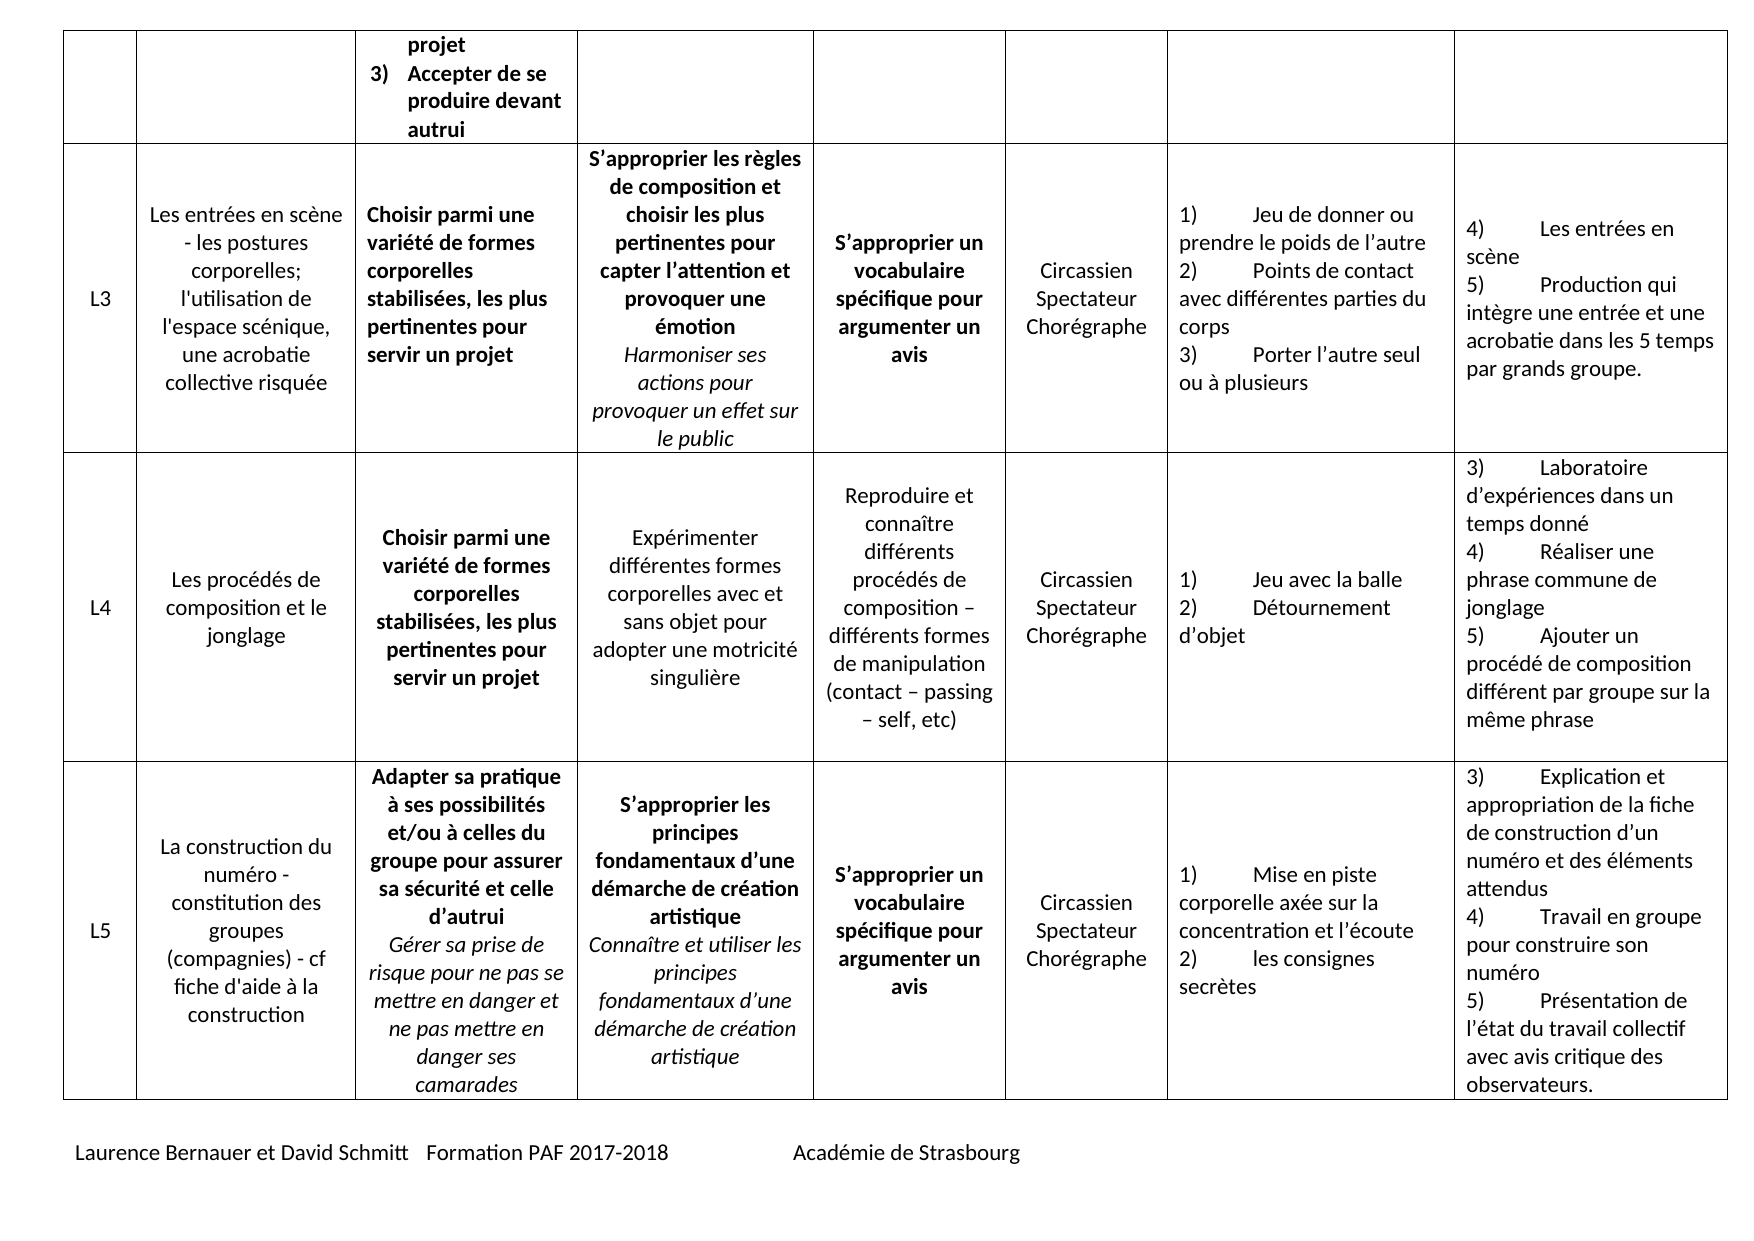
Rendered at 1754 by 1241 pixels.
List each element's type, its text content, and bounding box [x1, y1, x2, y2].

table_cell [1455, 31, 1727, 143]
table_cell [1168, 31, 1454, 143]
table_cell Circassien Spectateur Chorégraphe [1006, 453, 1167, 761]
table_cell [1006, 31, 1167, 143]
table_cell L4 [64, 453, 136, 761]
table_cell Explication et appropriation de la fiche de construction d’un numéro et des éléments attendus Travail en groupe pour construire son numéro Présentation de l’état du travail collectif avec avis critique des observateurs. [1455, 762, 1727, 1098]
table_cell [356, 762, 577, 1098]
table_cell La construction du numéro - constitution des groupes (compagnies) - cf fiche d'aide à la construction [137, 762, 355, 1098]
table_cell Les entrées en scène - les postures corporelles; l'utilisation de l'espace scénique, une acrobatie collective risquée [137, 144, 355, 452]
table_cell Choisir parmi une variété de formes corporelles stabilisées, les plus pertinentes pour servir un projet [356, 453, 577, 761]
table_cell Jeu avec la balle Détournement d’objet [1168, 453, 1454, 761]
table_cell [137, 31, 355, 143]
table_cell L2 [64, 31, 136, 143]
table_cell L5 [64, 762, 136, 1098]
table_cell S’approprier les principes fondamentaux d’une démarche de création artistique Connaître et utiliser les principes fondamentaux d’une démarche de création artistique [578, 762, 813, 1098]
table_cell Reproduire et connaître différents procédés de composition – différents formes de manipulation (contact – passing – self, etc) [814, 453, 1005, 761]
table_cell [356, 31, 577, 143]
table_cell Laboratoire d’expériences dans un temps donné Réaliser une phrase commune de jonglage Ajouter un procédé de composition différent par groupe sur la même phrase [1455, 453, 1727, 761]
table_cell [578, 31, 813, 143]
table_cell Expérimenter différentes formes corporelles avec et sans objet pour adopter une motricité singulière [578, 453, 813, 761]
table_cell Les procédés de composition et le jonglage [137, 453, 355, 761]
table_cell Jeu de donner ou prendre le poids de l’autre Points de contact avec différentes parties du corps Porter l’autre seul ou à plusieurs [1168, 144, 1454, 452]
table_cell Circassien Spectateur Chorégraphe [1006, 144, 1167, 452]
table_cell Les entrées en scène Production qui intègre une entrée et une acrobatie dans les 5 temps par grands groupe. [1455, 144, 1727, 452]
table_cell Mise en piste corporelle axée sur la concentration et l’écoute les consignes secrètes [1168, 762, 1454, 1098]
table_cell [1006, 762, 1167, 1098]
table_cell L3 [64, 144, 136, 452]
table_cell Choisir parmi une variété de formes corporelles stabilisées, les plus pertinentes pour servir un projet [356, 144, 577, 452]
table_cell [814, 31, 1005, 143]
table_cell S’approprier un vocabulaire spécifique pour argumenter un avis [814, 762, 1005, 1098]
table_cell S’approprier les règles de composition et choisir les plus pertinentes pour capter l’attention et provoquer une émotion Harmoniser ses actions pour provoquer un effet sur le public [578, 144, 813, 452]
table_cell S’approprier un vocabulaire spécifique pour argumenter un avis [814, 144, 1005, 452]
